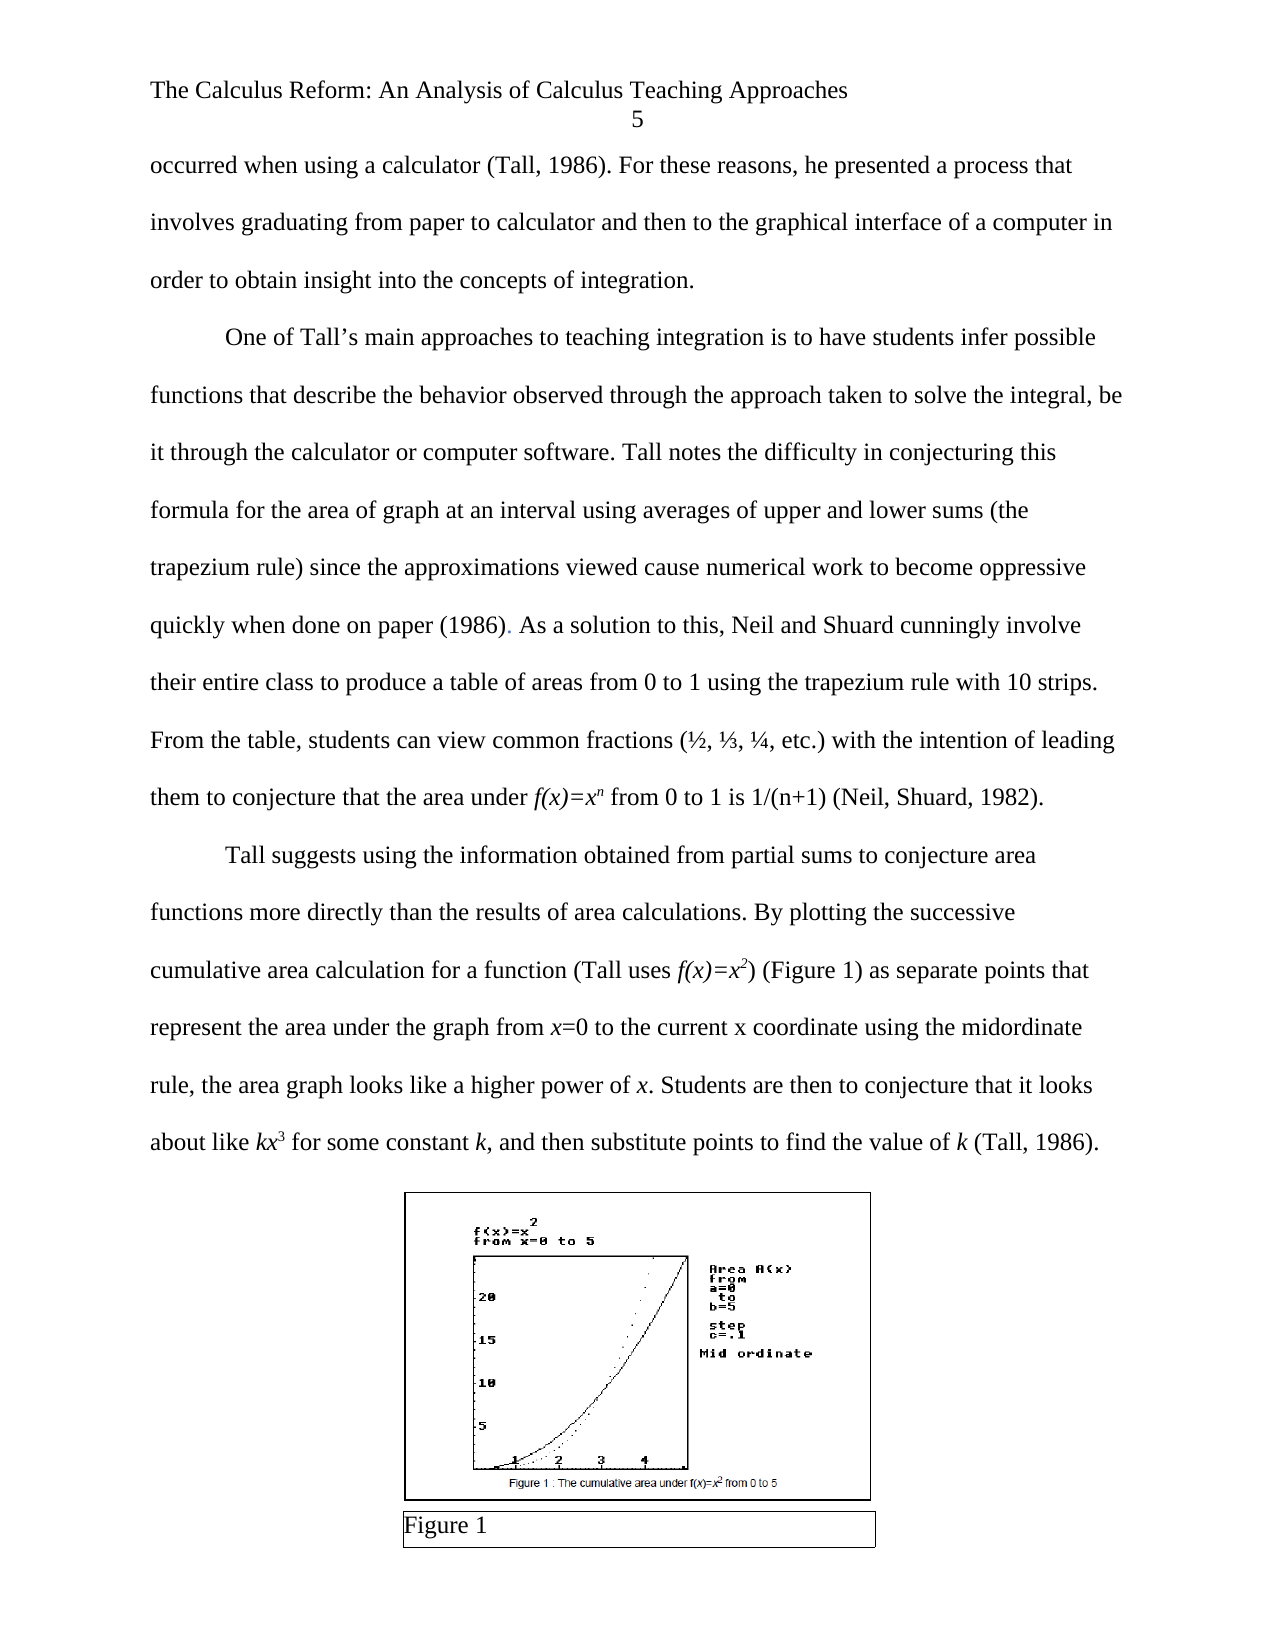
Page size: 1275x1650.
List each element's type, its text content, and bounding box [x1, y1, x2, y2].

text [150, 150, 1125, 294]
text One of Tall’s main approaches to teaching integration is to have students infer possible functions that describe the behavior observed through the approach taken to solve the integral, be it through the calculator or computer software. Tall notes the difficulty in conjecturing this formula for the area of graph at an interval using averages of upper and lower sums (the trapezium rule) since the approximations viewed cause numerical work to become oppressive quickly when done on paper (1986). As a solution to this, Neil and Shuard cunningly involve their entire class to produce a table of areas from 0 to 1 using the trapezium rule with 10 strips. From the table, students can view common fractions (½, ⅓, ¼, etc.) with the intention of leading them to conjecture that the area under f(x)=xn from 0 to 1 is 1/(n+1) (Neil, Shuard, 1982). [150, 322, 1125, 811]
text Tall suggests using the information obtained from partial sums to conjecture area functions more directly than the results of area calculations. By plotting the successive cumulative area calculation for a function (Tall uses f(x)=x2) (Figure 1) as separate points that represent the area under the graph from x=0 to the current x coordinate using the midordinate rule, the area graph looks like a higher power of x. Students are then to conjecture that it looks about like kx3 for some constant k, and then substitute points to find the value of k (Tall, 1986). [150, 840, 1125, 1156]
